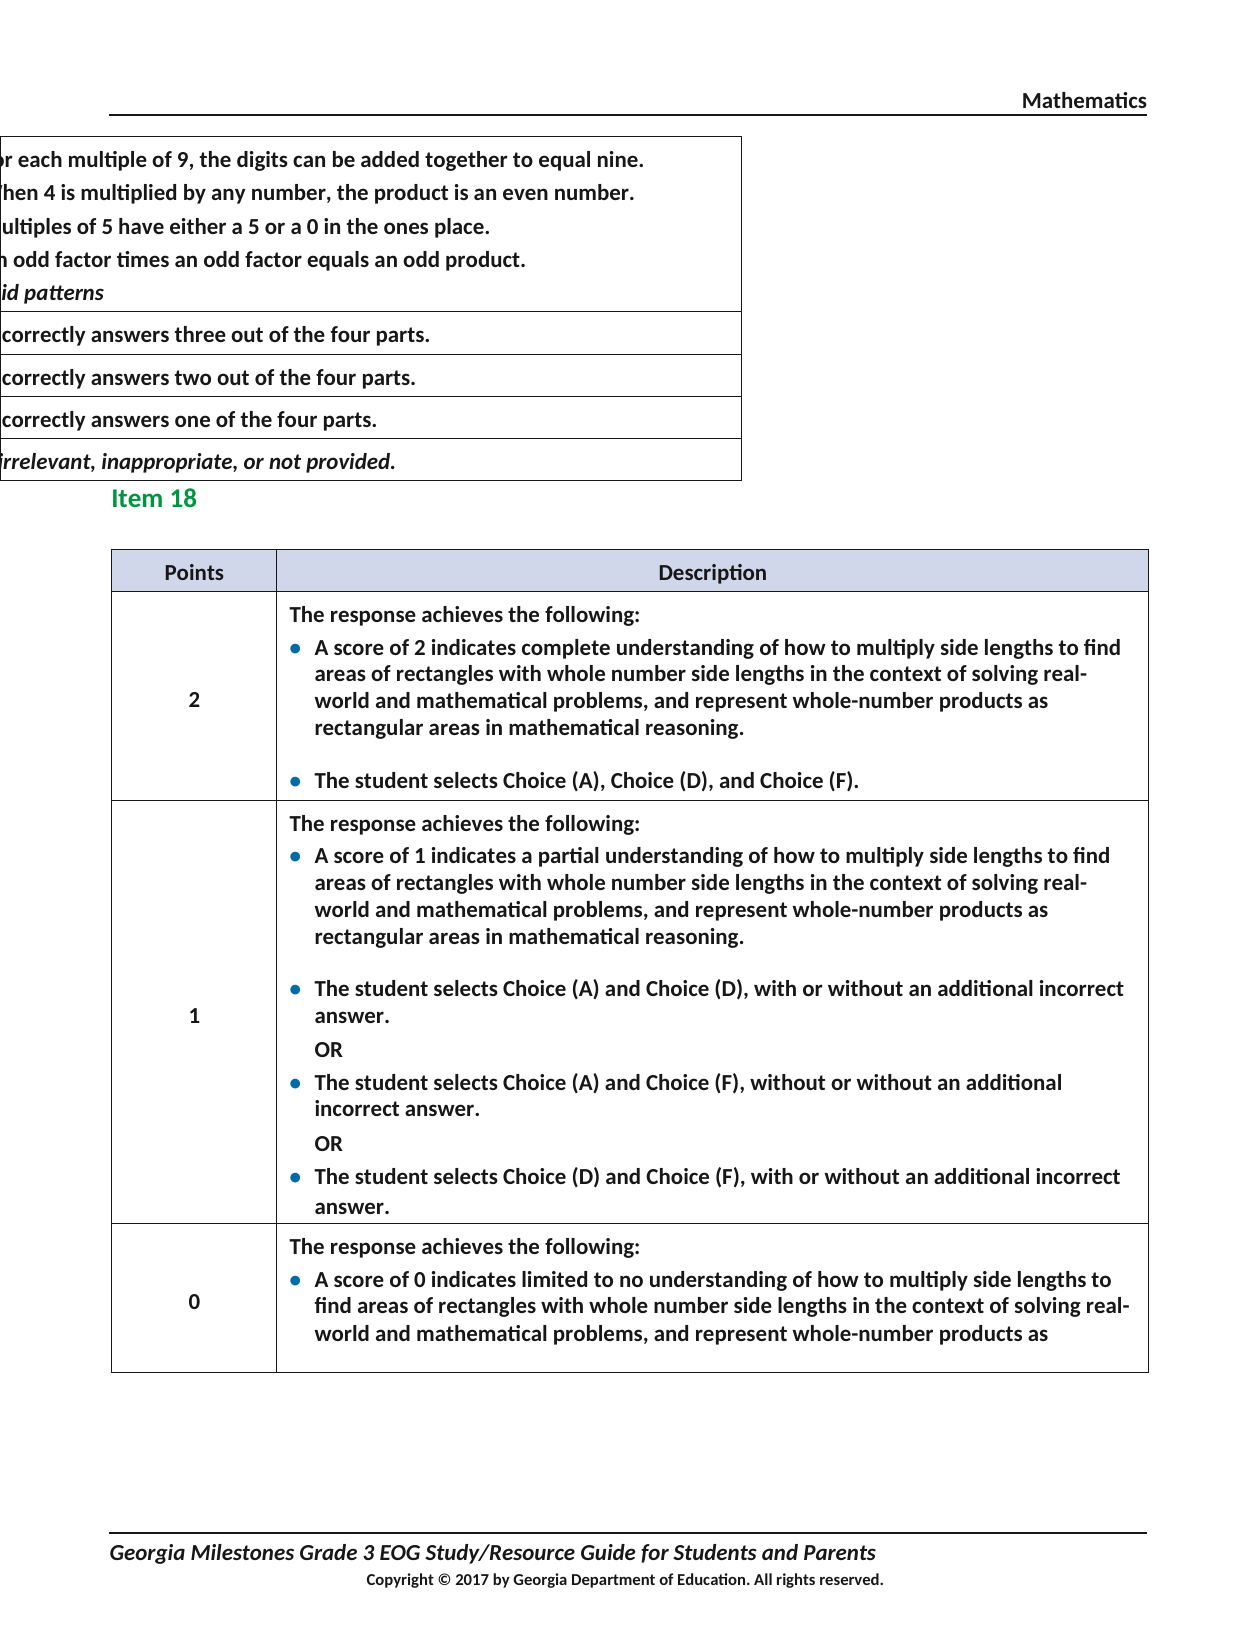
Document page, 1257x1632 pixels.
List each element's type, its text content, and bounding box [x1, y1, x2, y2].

table_cell Response is irrelevant, inappropriate, or not provided. [1, 439, 741, 480]
table_cell The response achieves the following: A score of 1 indicates a partial understanding of how to multiply side lengths to find areas of rectangles with whole number side lengths in the context of solving real-world and mathematical problems, and represent whole-number products as rectangular areas in mathematical reasoning. The student selects Choice (A) and Choice (D), with or without an additional incorrect answer. OR The student selects Choice (A) and Choice (F), without or without an additional incorrect answer. OR The student selects Choice (D) and Choice (F), with or without an additional incorrect answer. [277, 801, 1148, 1223]
table_cell 1 [112, 801, 276, 1223]
table_cell The response achieves the following: A score of 2 indicates complete understanding of how to multiply side lengths to find areas of rectangles with whole number side lengths in the context of solving real-world and mathematical problems, and represent whole-number products as rectangular areas in mathematical reasoning. The student selects Choice (A), Choice (D), and Choice (F). [277, 592, 1148, 800]
table_header Points [112, 550, 276, 591]
table_cell 2 [112, 592, 276, 800]
table_cell 0 [112, 1224, 276, 1372]
table_header Description [277, 550, 1148, 591]
table_cell The student correctly answers two out of the four parts. [1, 355, 741, 396]
table_cell The student correctly answers one of the four parts. [1, 397, 741, 438]
table_cell The student correctly answers three out of the four parts. [1, 312, 741, 353]
table_cell Pattern 1: For each multiple of 9, the digits can be added together to equal nine. Pattern 2: When 4 is multiplied by any number, the product is an even number. Pattern 3: Multiples of 5 have either a 5 or a 0 in the ones place. Pattern 4: An odd factor times an odd factor equals an odd product. OR other valid patterns [1, 137, 741, 311]
subtitle Item 18 [111, 481, 740, 514]
